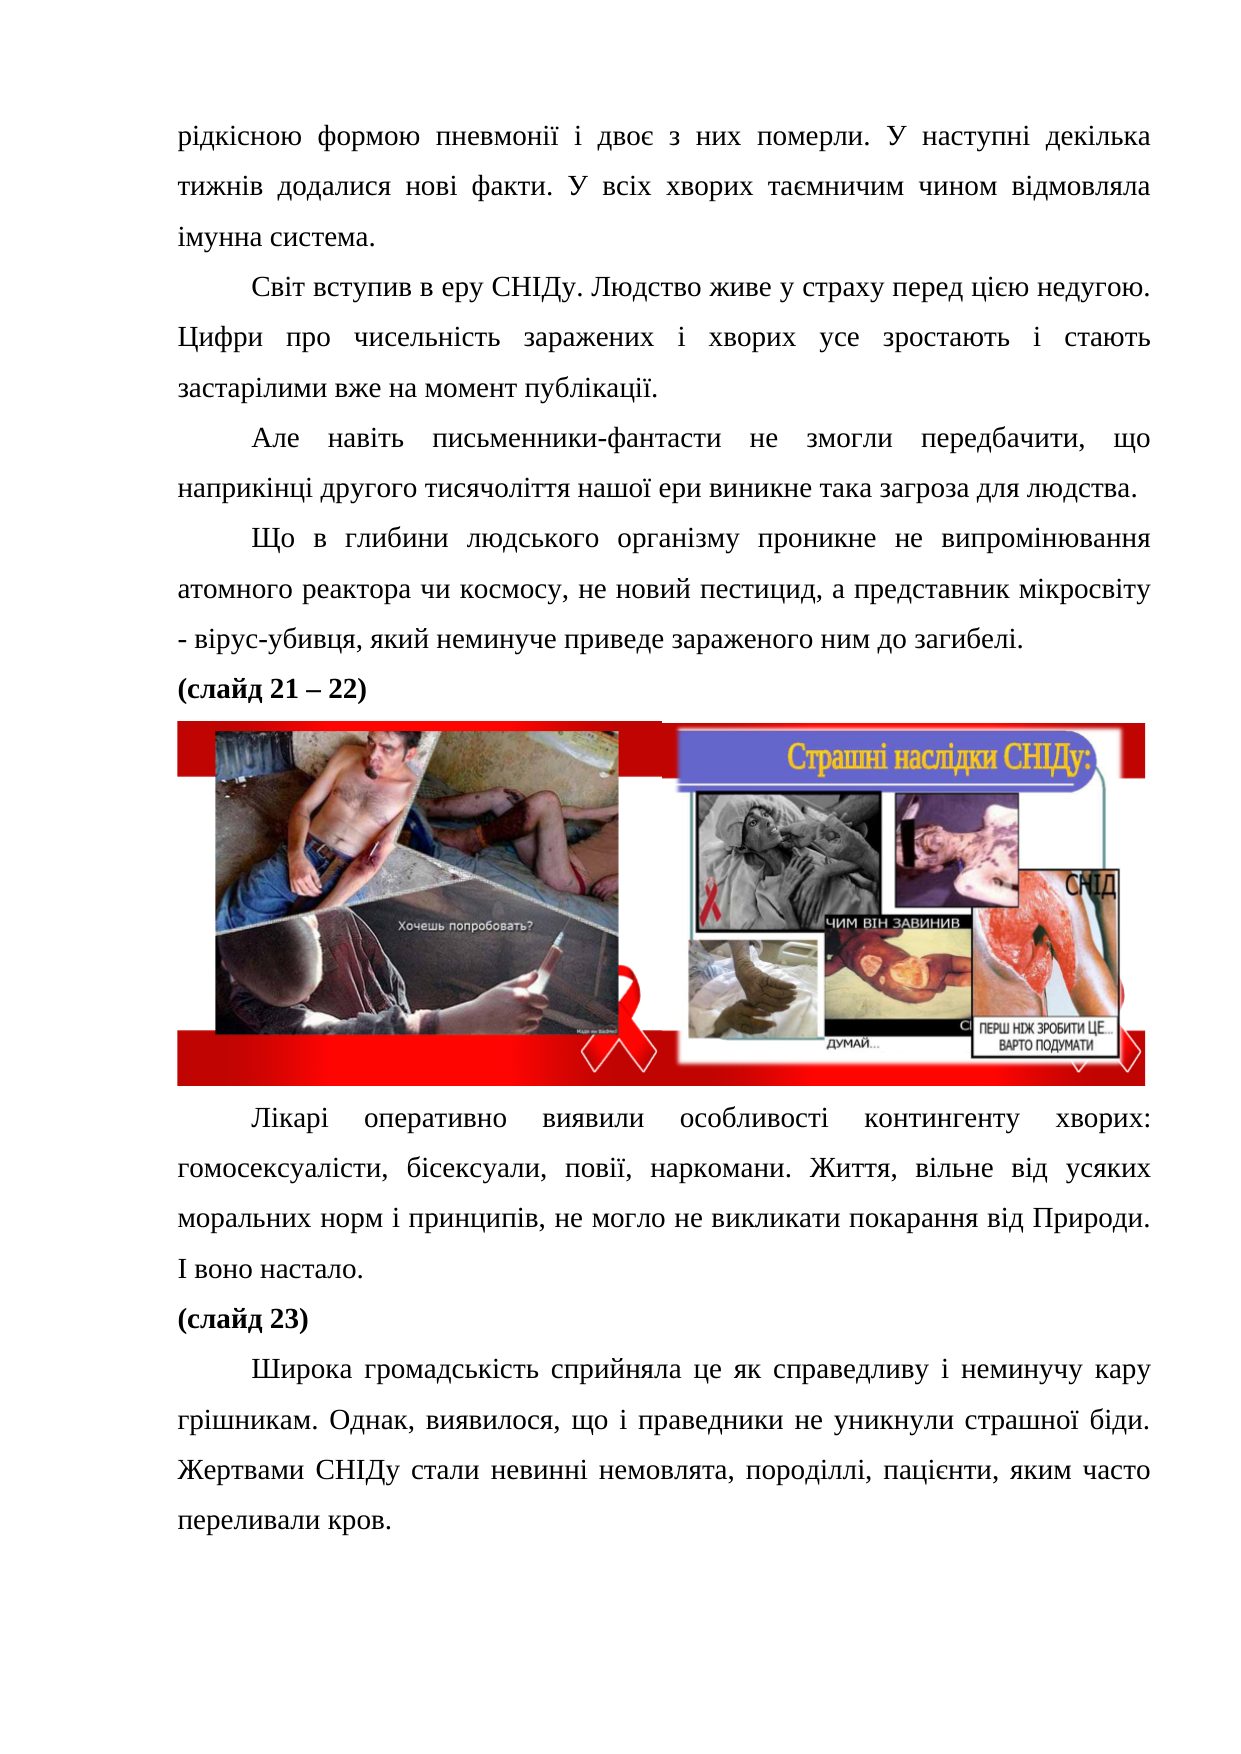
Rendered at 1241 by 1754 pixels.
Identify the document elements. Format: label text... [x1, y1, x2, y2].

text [177, 118, 1152, 252]
text (слайд 21 – 22) [177, 672, 1152, 705]
text Що в глибини людського організму проникне не випромінювання атомного реактора чи космосу, не новий пестицид, а представник мікросвіту - вірус-убивця, який неминуче приведе зараженого ним до загибелі. [177, 521, 1152, 655]
text Але навіть письменники-фантасти не змогли передбачити, що наприкінці другого тисячоліття нашої ери виникне така загроза для людства. [177, 420, 1152, 504]
text Світ вступив в еру СНІДу. Людство живе у страху перед цією недугою. Цифри про чисельність заражених і хворих усе зростають і стають застарілими вже на момент публікації. [177, 269, 1152, 403]
text (слайд 23) [177, 1301, 1152, 1335]
picture [177, 721, 1146, 1086]
text Лікарі оперативно виявили особливості контингенту хворих: гомосексуалісти, бісексуали, повії, наркомани. Життя, вільне від усяких моральних норм і принципів, не могло не викликати покарання від Природи. І воно настало. [177, 1100, 1152, 1284]
text Широка громадськість сприйняла це як справедливу і неминучу кару грішникам. Однак, виявилося, що і праведники не уникнули страшної біди. Жертвами СНІДу стали невинні немовлята, породіллі, пацієнти, яким часто переливали кров. [177, 1351, 1152, 1536]
